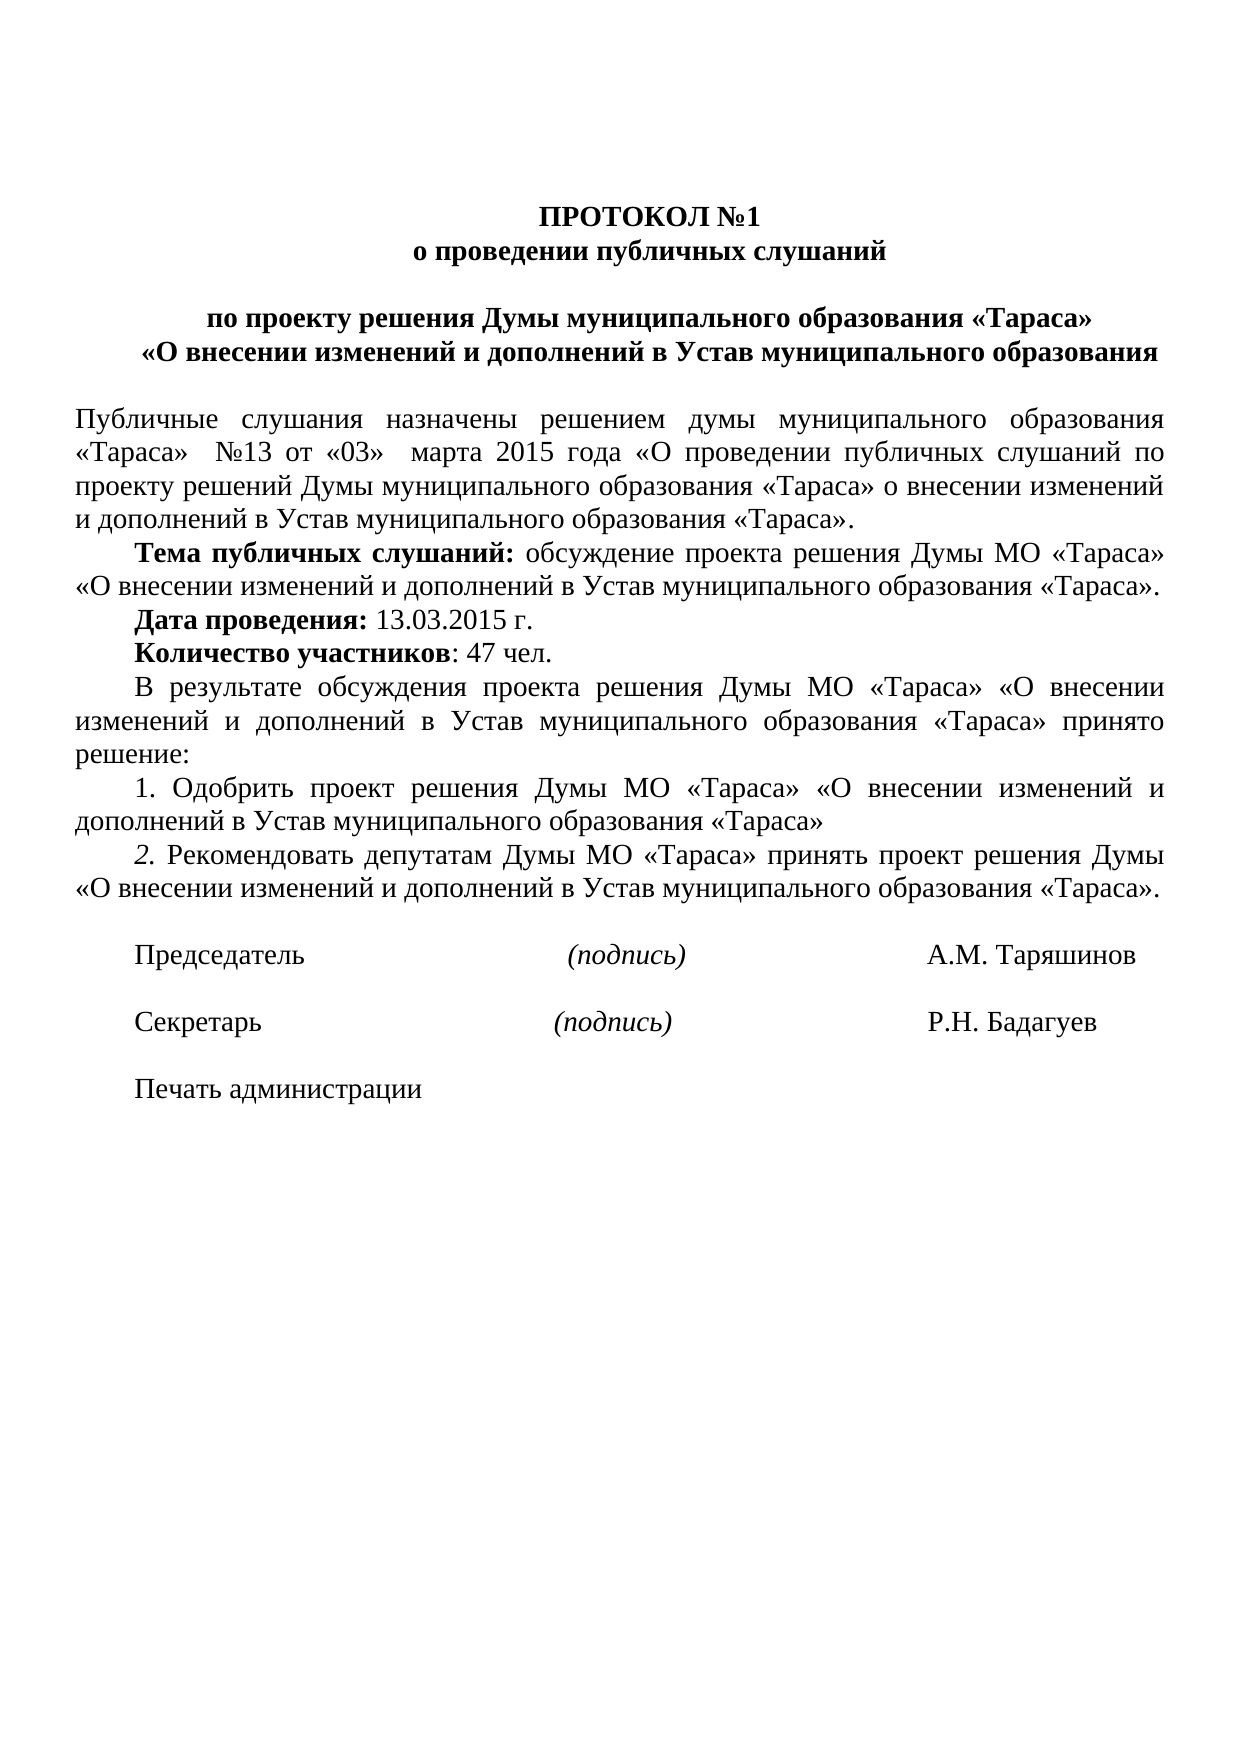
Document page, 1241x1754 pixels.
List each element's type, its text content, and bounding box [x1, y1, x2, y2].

text 1. Одобрить проект решения Думы МО «Тараса» «О внесении изменений и дополнений в Устав муниципального образования «Тараса» [75, 770, 1165, 837]
text «О внесении изменений и дополнений в Устав муниципального образования [75, 334, 1165, 367]
text ПРОТОКОЛ №1 [75, 199, 1165, 233]
text В результате обсуждения проекта решения Думы МО «Тараса» «О внесении изменений и дополнений в Устав муниципального образования «Тараса» принято решение: [75, 669, 1165, 770]
text Дата проведения: 13.03.2015 г. [75, 602, 1165, 636]
text о проведении публичных слушаний [75, 233, 1165, 267]
text по проекту решения Думы муниципального образования «Тараса» [75, 300, 1165, 334]
text Публичные слушания назначены решением думы муниципального образования «Тараса» №13 от «03» марта 2015 года «О проведении публичных слушаний по проекту решений Думы муниципального образования «Тараса» о внесении изменений и дополнений в Устав муниципального образования «Тараса». [75, 401, 1165, 535]
text 2. Рекомендовать депутатам Думы МО «Тараса» принять проект решения Думы «О внесении изменений и дополнений в Устав муниципального образования «Тараса». [75, 837, 1165, 904]
text Количество участников: 47 чел. [75, 636, 1165, 669]
text Секретарь (подпись) Р.Н. Бадагуев [75, 1004, 1165, 1038]
text Тема публичных слушаний: обсуждение проекта решения Думы МО «Тараса» «О внесении изменений и дополнений в Устав муниципального образования «Тараса». [75, 535, 1165, 602]
text Печать администрации [75, 1072, 1165, 1105]
text Председатель (подпись) А.М. Таряшинов [75, 937, 1165, 971]
